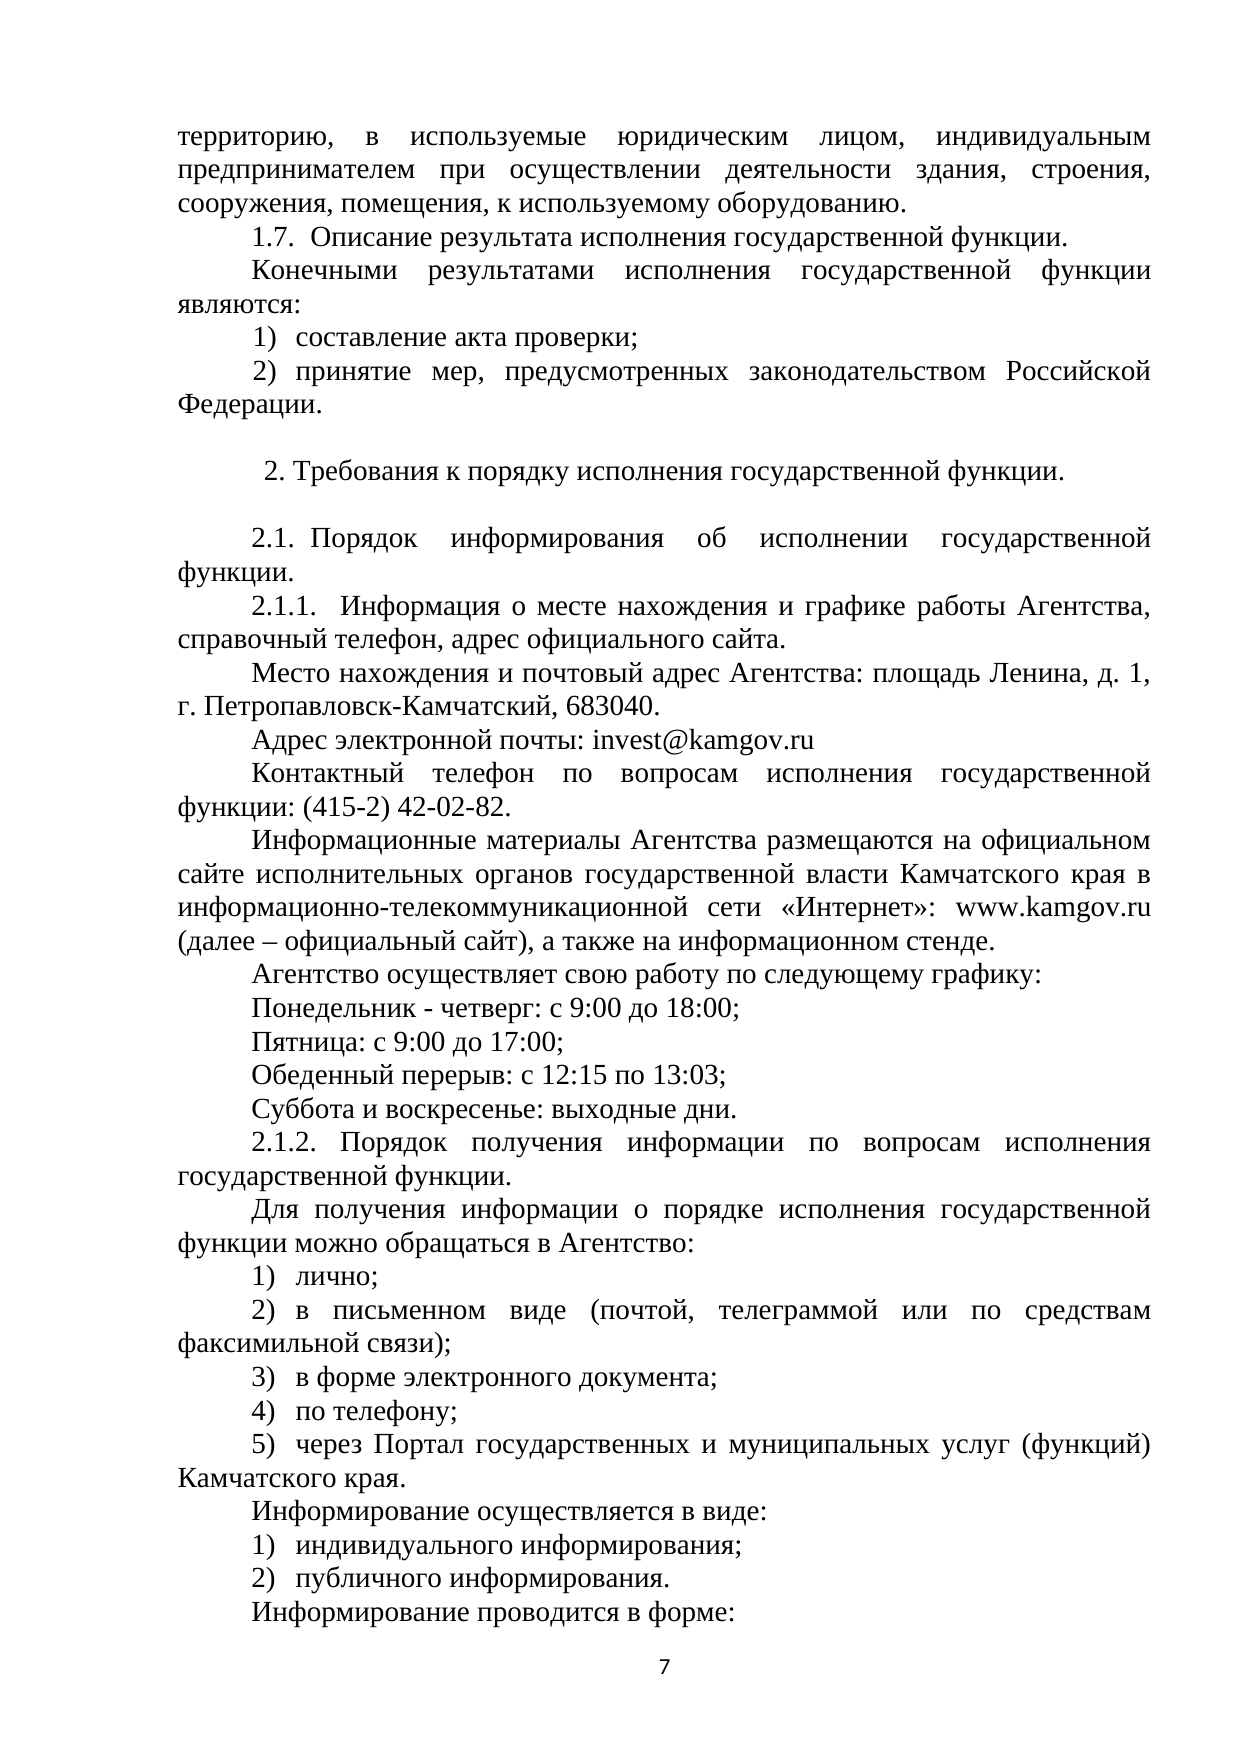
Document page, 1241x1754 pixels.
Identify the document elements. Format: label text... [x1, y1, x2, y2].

text 2.1.1. Информация о месте нахождения и графике работы Агентства, справочный телефон, адрес официального сайта. [177, 588, 1152, 655]
text 1.7. Описание результата исполнения государственной функции. [177, 219, 1152, 252]
text Пятница: с 9:00 до 17:00; [177, 1024, 1152, 1057]
text Понедельник - четверг: с 9:00 до 18:00; [177, 990, 1152, 1024]
text Для получения информации о порядке исполнения государственной функции можно обращаться в Агентство: [177, 1191, 1152, 1258]
text 2. Требования к порядку исполнения государственной функции. [177, 453, 1152, 487]
text 5) через Портал государственных и муниципальных услуг (функций) Камчатского края. [177, 1426, 1152, 1493]
text 2.1.2. Порядок получения информации по вопросам исполнения государственной функции. [177, 1124, 1152, 1191]
text 1) составление акта проверки; [177, 319, 1152, 353]
text Информационные материалы Агентства размещаются на официальном сайте исполнительных органов государственной власти Камчатского края в информационно-телекоммуникационной сети «Интернет»: www.kamgov.ru (далее – официальный сайт), а также на информационном стенде. [177, 822, 1152, 957]
text Адрес электронной почты: invest@kamgov.ru [177, 722, 1152, 755]
text Контактный телефон по вопросам исполнения государственной функции: (415-2) 42-02-82. [177, 755, 1152, 822]
text 2) в письменном виде (почтой, телеграммой или по средствам факсимильной связи); [177, 1292, 1152, 1359]
text Агентство осуществляет свою работу по следующему графику: [177, 957, 1152, 990]
text 2) принятие мер, предусмотренных законодательством Российской Федерации. [177, 353, 1152, 420]
text 2.1. Порядок информирования об исполнении государственной функции. [177, 521, 1152, 588]
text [177, 118, 1152, 219]
text 3) в форме электронного документа; [177, 1359, 1152, 1393]
text 4) по телефону; [177, 1393, 1152, 1426]
text Информирование проводится в форме: [177, 1594, 1152, 1627]
text 2) публичного информирования. [177, 1560, 1152, 1594]
text Информирование осуществляется в виде: [177, 1493, 1152, 1527]
text 1) индивидуального информирования; [177, 1527, 1152, 1560]
text Конечными результатами исполнения государственной функции являются: [177, 252, 1152, 319]
text Суббота и воскресенье: выходные дни. [177, 1091, 1152, 1124]
text 1) лично; [177, 1258, 1152, 1292]
text Обеденный перерыв: с 12:15 по 13:03; [177, 1057, 1152, 1091]
text Место нахождения и почтовый адрес Агентства: площадь Ленина, д. 1, г. Петропавловск-Камчатский, 683040. [177, 655, 1152, 722]
